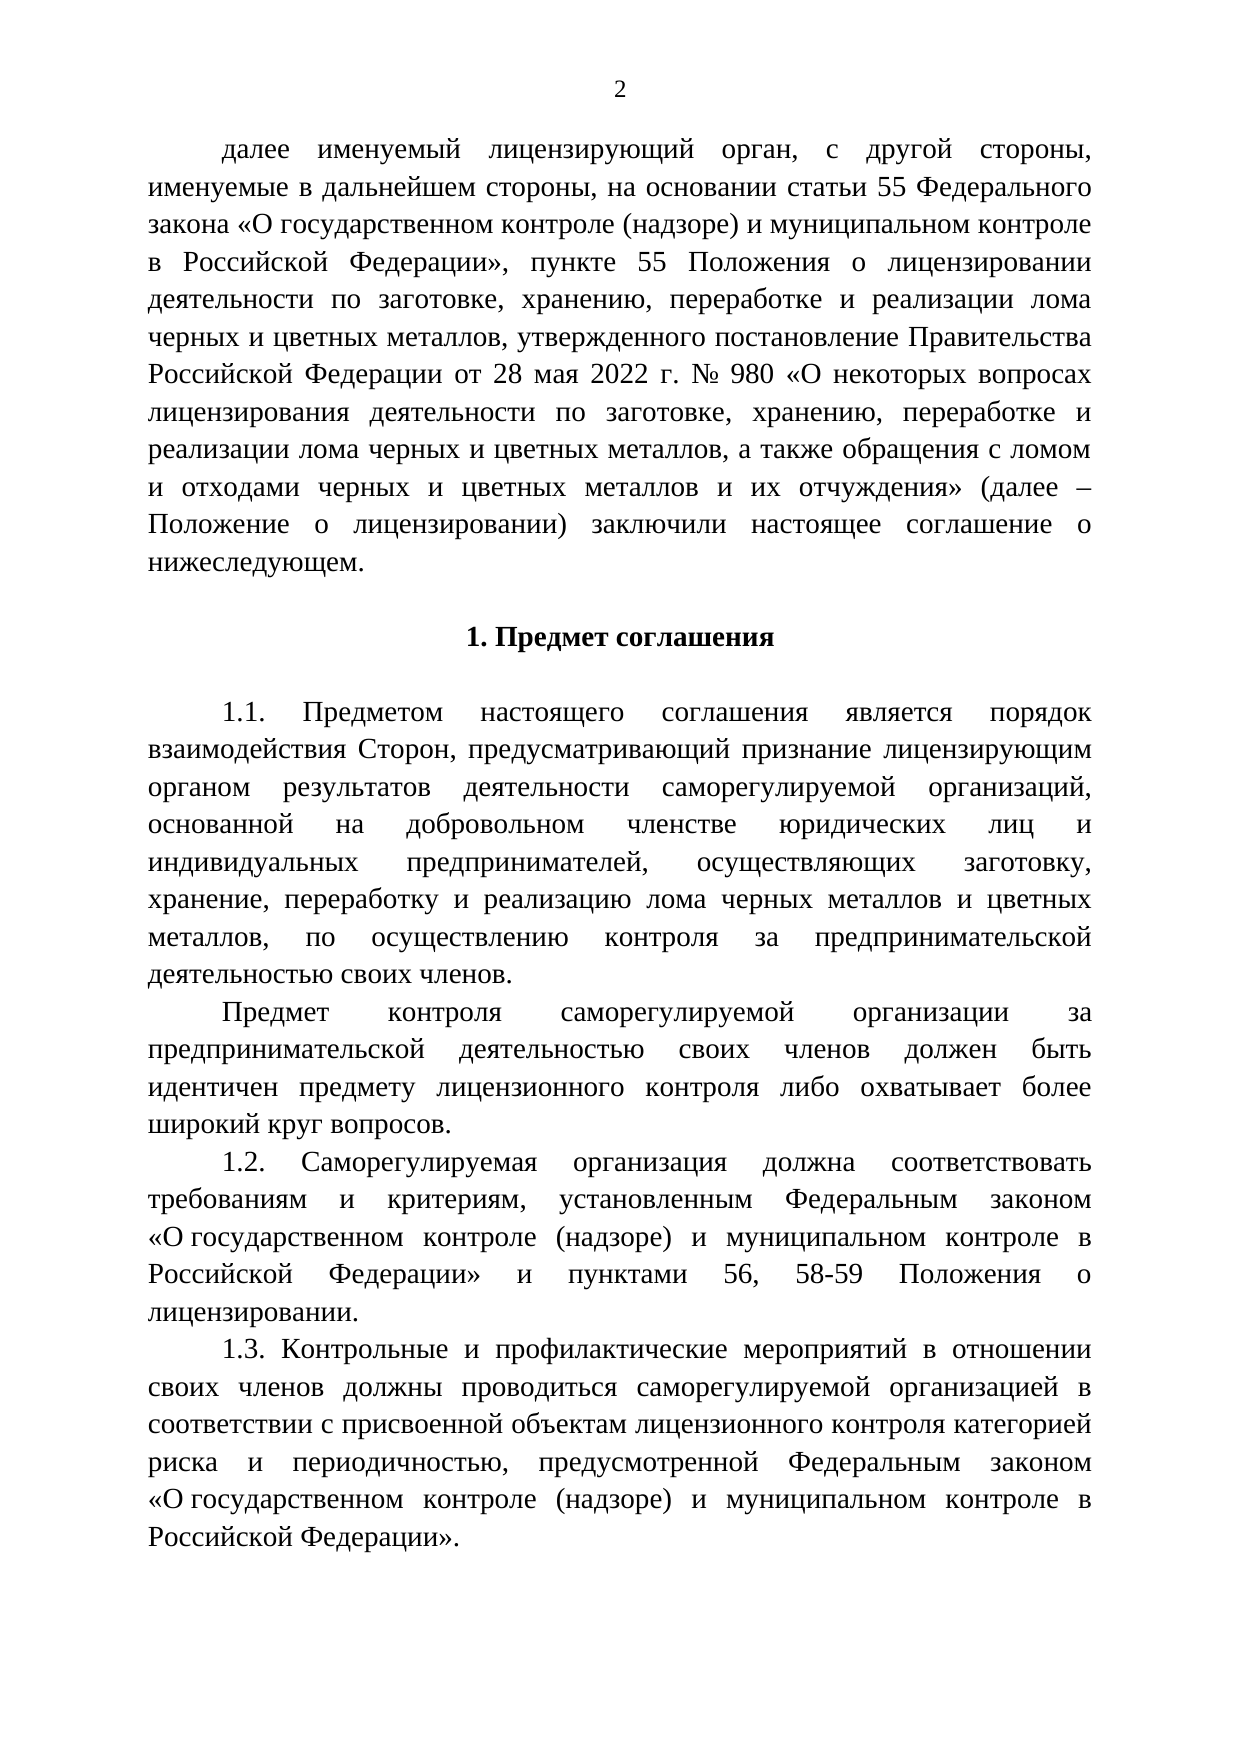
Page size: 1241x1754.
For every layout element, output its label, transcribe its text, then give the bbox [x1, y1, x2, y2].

list 1.3. Контрольные и профилактические мероприятий в отношении своих членов должны проводиться саморегулируемой организацией в соответствии с присвоенной объектам лицензионного контроля категорией риска и периодичностью, предусмотренной Федеральным законом «О государственном контроле (надзоре) и муниципальном контроле в Российской Федерации». [148, 1329, 1092, 1554]
list 1.2. Саморегулируемая организация должна соответствовать требованиям и критериям, установленным Федеральным законом «О государственном контроле (надзоре) и муниципальном контроле в Российской Федерации» и пунктами 56, 58-59 Положения о лицензировании. [148, 1141, 1092, 1329]
list 1.1. Предметом настоящего соглашения является порядок взаимодействия Сторон, предусматривающий признание лицензирующим органом результатов деятельности саморегулируемой организаций, основанной на добровольном членстве юридических лиц и индивидуальных предпринимателей, осуществляющих заготовку, хранение, переработку и реализацию лома черных металлов и цветных металлов, по осуществлению контроля за предпринимательской деятельностью своих членов. [148, 691, 1092, 991]
list 1. Предмет соглашения [148, 616, 1092, 654]
list Предмет контроля саморегулируемой организации за предпринимательской деятельностью своих членов должен быть идентичен предмету лицензионного контроля либо охватывает более широкий круг вопросов. [148, 991, 1092, 1141]
list далее именуемый лицензирующий орган, с другой стороны, именуемые в дальнейшем стороны, на основании статьи 55 Федерального закона «О государственном контроле (надзоре) и муниципальном контроле в Российской Федерации», пункте 55 Положения о лицензировании деятельности по заготовке, хранению, переработке и реализации лома черных и цветных металлов, утвержденного постановление Правительства Российской Федерации от 28 мая 2022 г. № 980 «О некоторых вопросах лицензирования деятельности по заготовке, хранению, переработке и реализации лома черных и цветных металлов, а также обращения с ломом и отходами черных и цветных металлов и их отчуждения» (далее – Положение о лицензировании) заключили настоящее соглашение о нижеследующем. [148, 129, 1092, 579]
